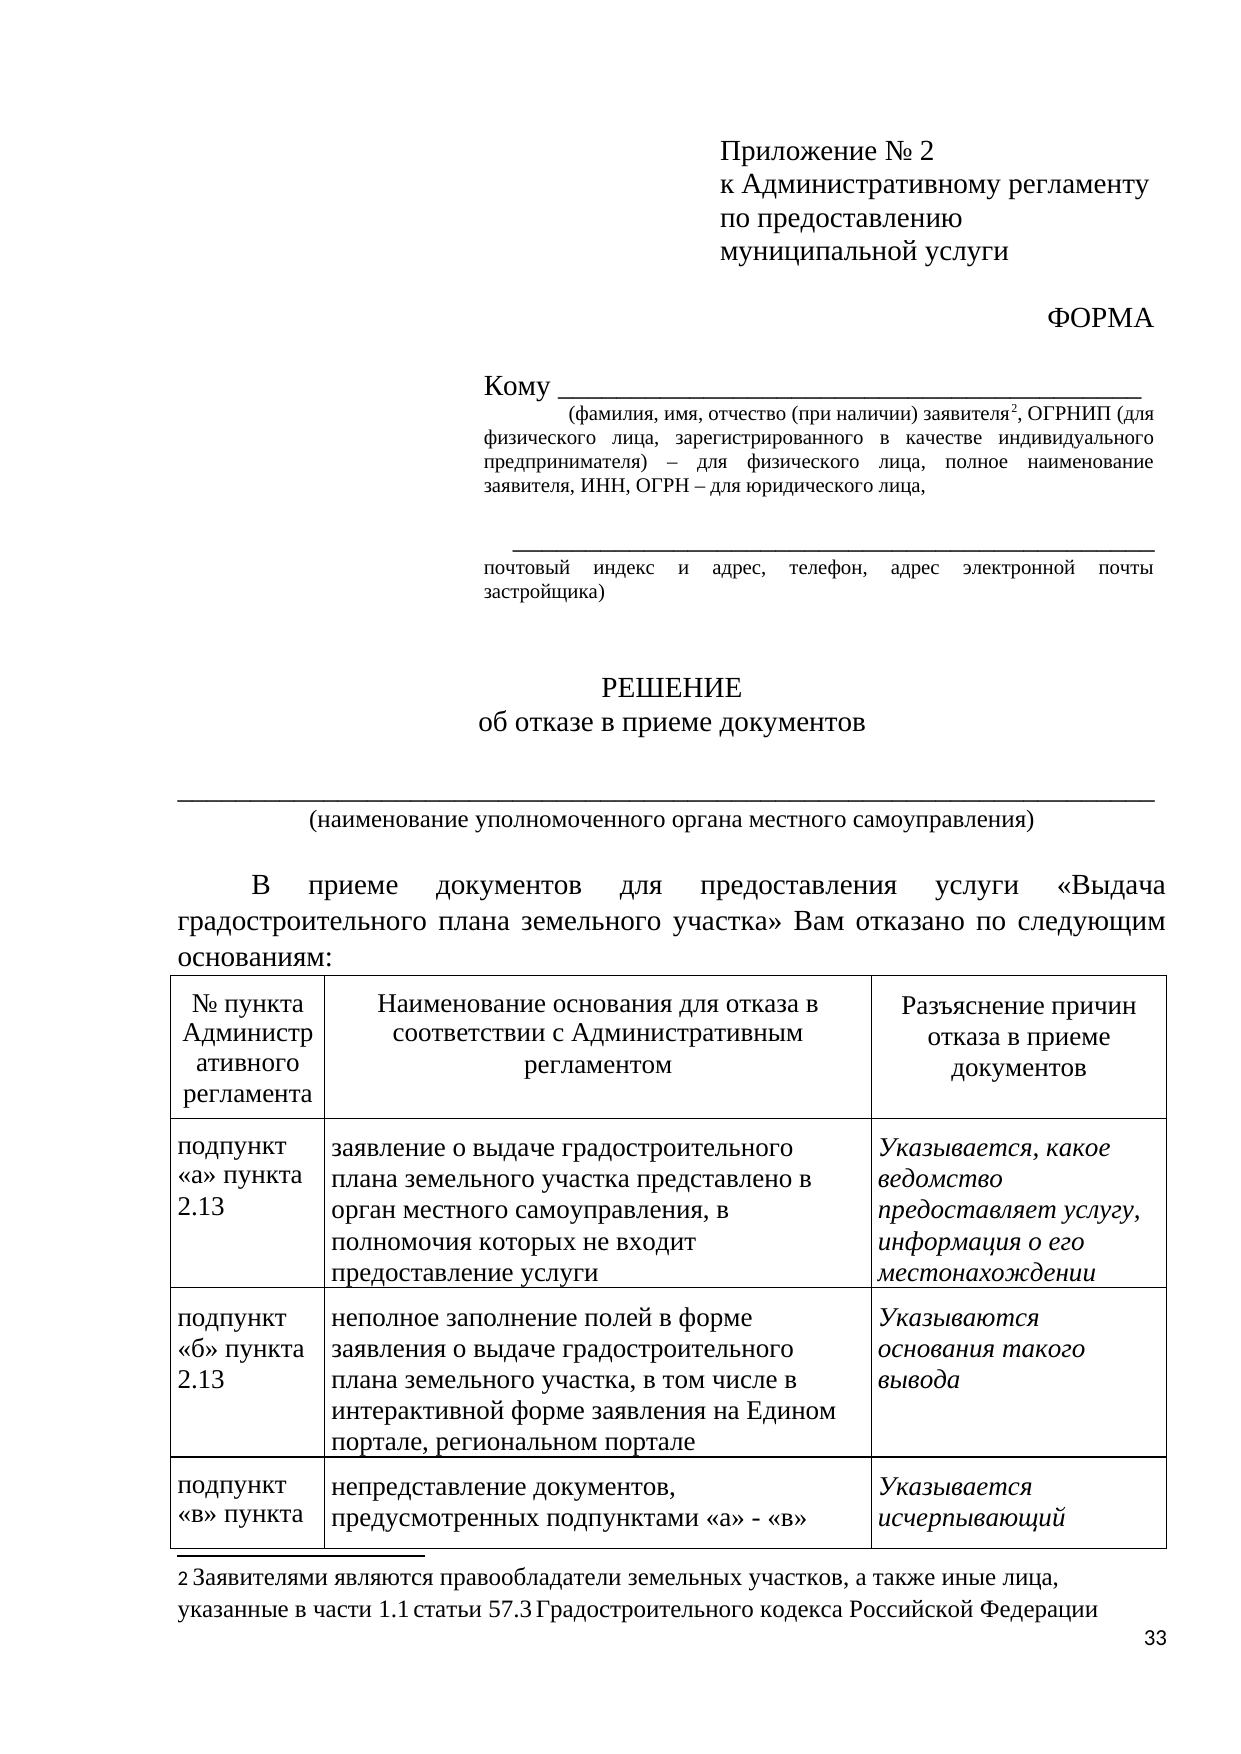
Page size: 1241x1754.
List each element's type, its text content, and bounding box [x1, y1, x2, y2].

table_header ФОРМА [709, 301, 1166, 334]
text ___________________________________________________________________ [177, 771, 1167, 804]
table_header Кому ________________________________________ [472, 368, 1166, 401]
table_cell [171, 1458, 324, 1548]
table_header Наименование основания для отказа в соответствии с Административным регламентом [325, 976, 871, 1117]
table_cell Указывается, какое ведомство предоставляет услугу, информация о его местонахождении [872, 1119, 1166, 1287]
text об отказе в приеме документов [177, 704, 1167, 737]
table_cell подпункт «б» пункта 2.13 [171, 1288, 324, 1456]
table_cell (фамилия, имя, отчество (при наличии) заявителя, ОГРНИП (для физического лица, зарегистрированного в качестве индивидуального предпринимателя) – для физического лица, полное наименование заявителя, ИНН, ОГРН – для юридического лица, [472, 401, 1166, 522]
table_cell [325, 1458, 871, 1548]
table_cell заявление о выдаче градостроительного плана земельного участка представлено в орган местного самоуправления, в полномочия которых не входит предоставление услуги [325, 1119, 871, 1287]
table_header № пункта Административного регламента [171, 976, 324, 1117]
text РЕШЕНИЕ [177, 670, 1167, 704]
table_cell Указываются основания такого вывода [872, 1288, 1166, 1456]
table_cell ____________________________________________ [472, 522, 1166, 555]
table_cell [872, 1458, 1166, 1548]
text В приеме документов для предоставления услуги «Выдача градостроительного плана земельного участка» Вам отказано по следующим основаниям: [177, 867, 1166, 973]
table_cell почтовый индекс и адрес, телефон, адрес электронной почты застройщика) [472, 555, 1166, 603]
table_cell подпункт «а» пункта 2.13 [171, 1119, 324, 1287]
text (наименование уполномоченного органа местного самоуправления) [177, 804, 1167, 833]
table_cell неполное заполнение полей в форме заявления о выдаче градостроительного плана земельного участка, в том числе в интерактивной форме заявления на Едином портале, региональном портале [325, 1288, 871, 1456]
table_header Приложение № 2 к Административному регламенту по предоставлению муниципальной услуги [709, 133, 1166, 267]
table_header Разъяснение причин отказа в приеме документов [872, 976, 1166, 1117]
